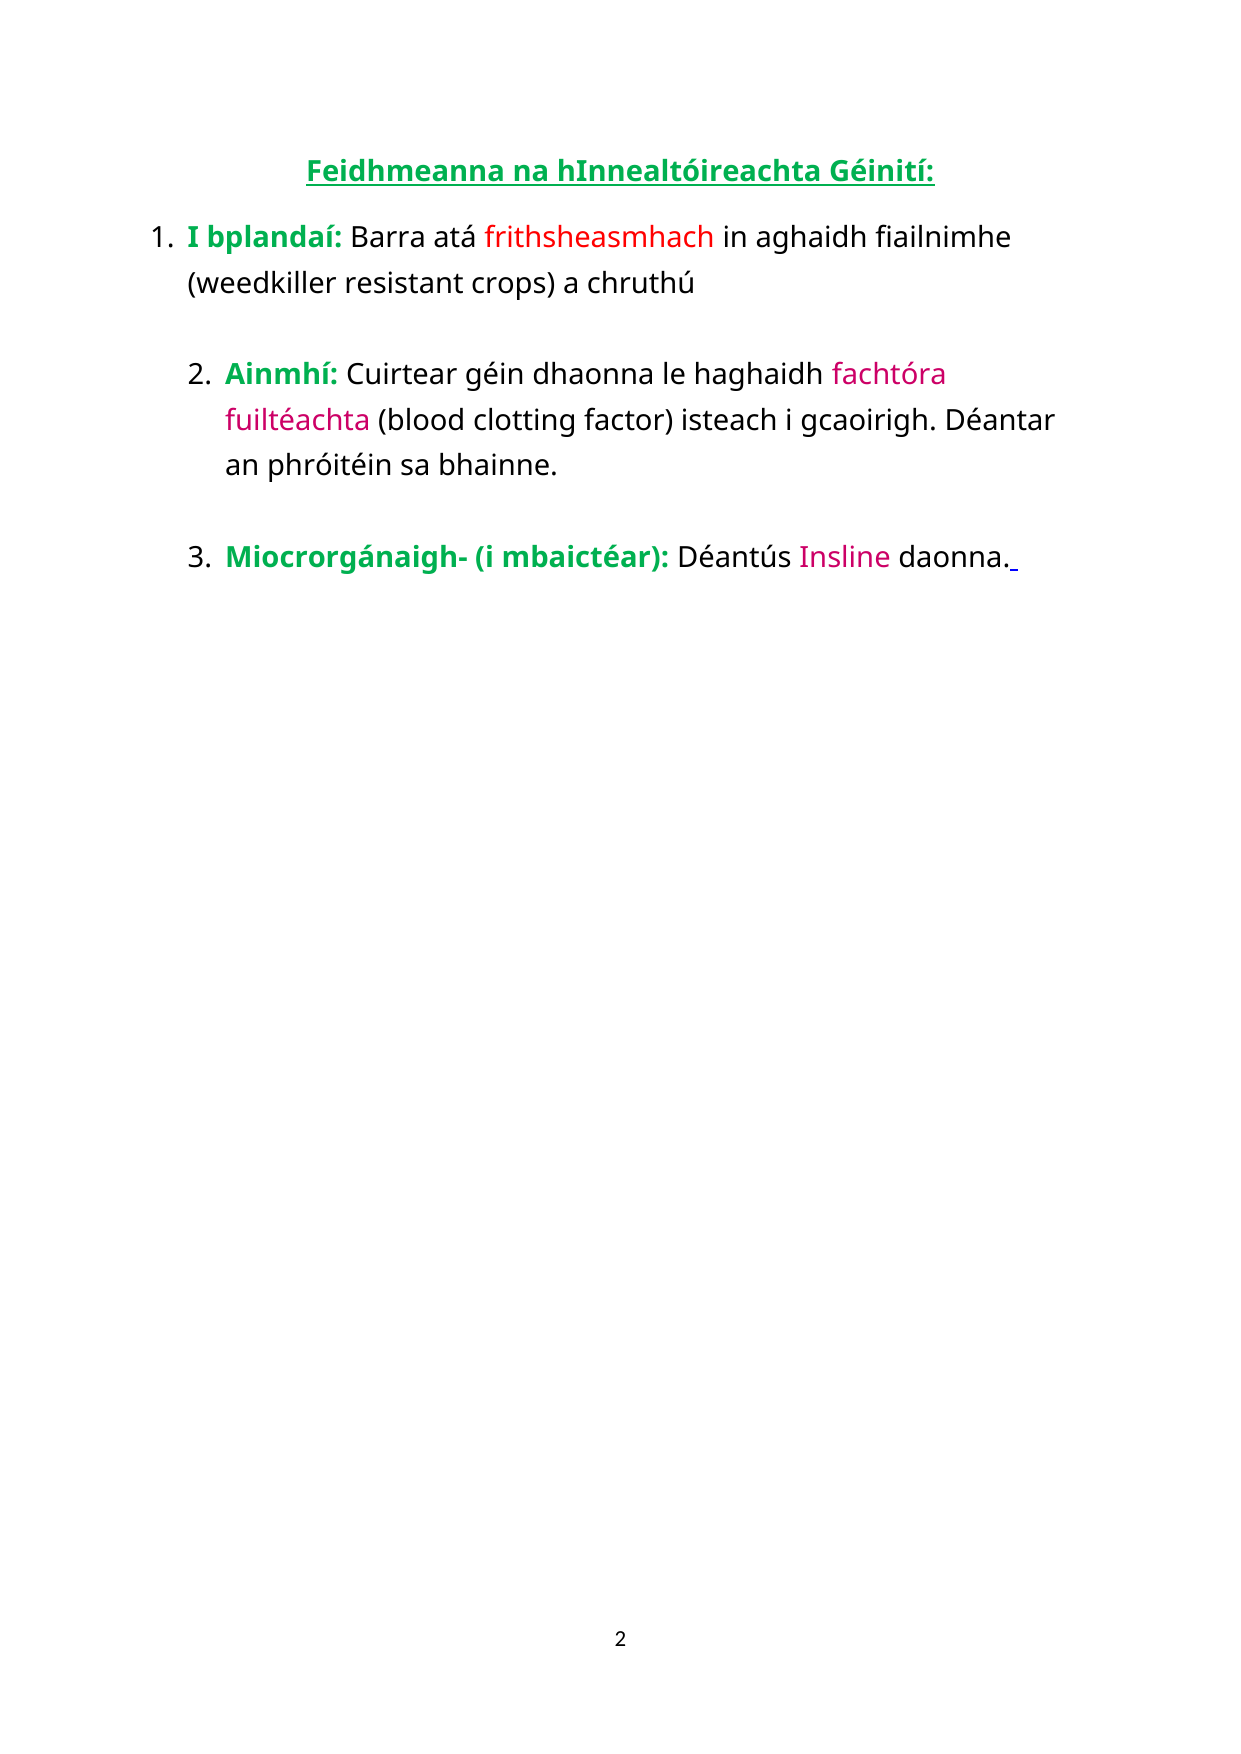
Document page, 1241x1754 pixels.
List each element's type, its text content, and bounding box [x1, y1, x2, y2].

list Miocrorgánaigh- (i mbaictéar): Déantús Insline daonna. [187, 536, 1090, 576]
list Ainmhí: Cuirtear géin dhaonna le haghaidh fachtóra fuiltéachta (blood clotting factor) isteach i gcaoirigh. Déantar an phróitéin sa bhainne. [187, 353, 1090, 484]
text Feidhmeanna na hInnealtóireachta Géinití: [150, 150, 1090, 190]
list I bplandaí: Barra atá frithsheasmhach in aghaidh fiailnimhe (weedkiller resistant crops) a chruthú [150, 216, 1090, 302]
